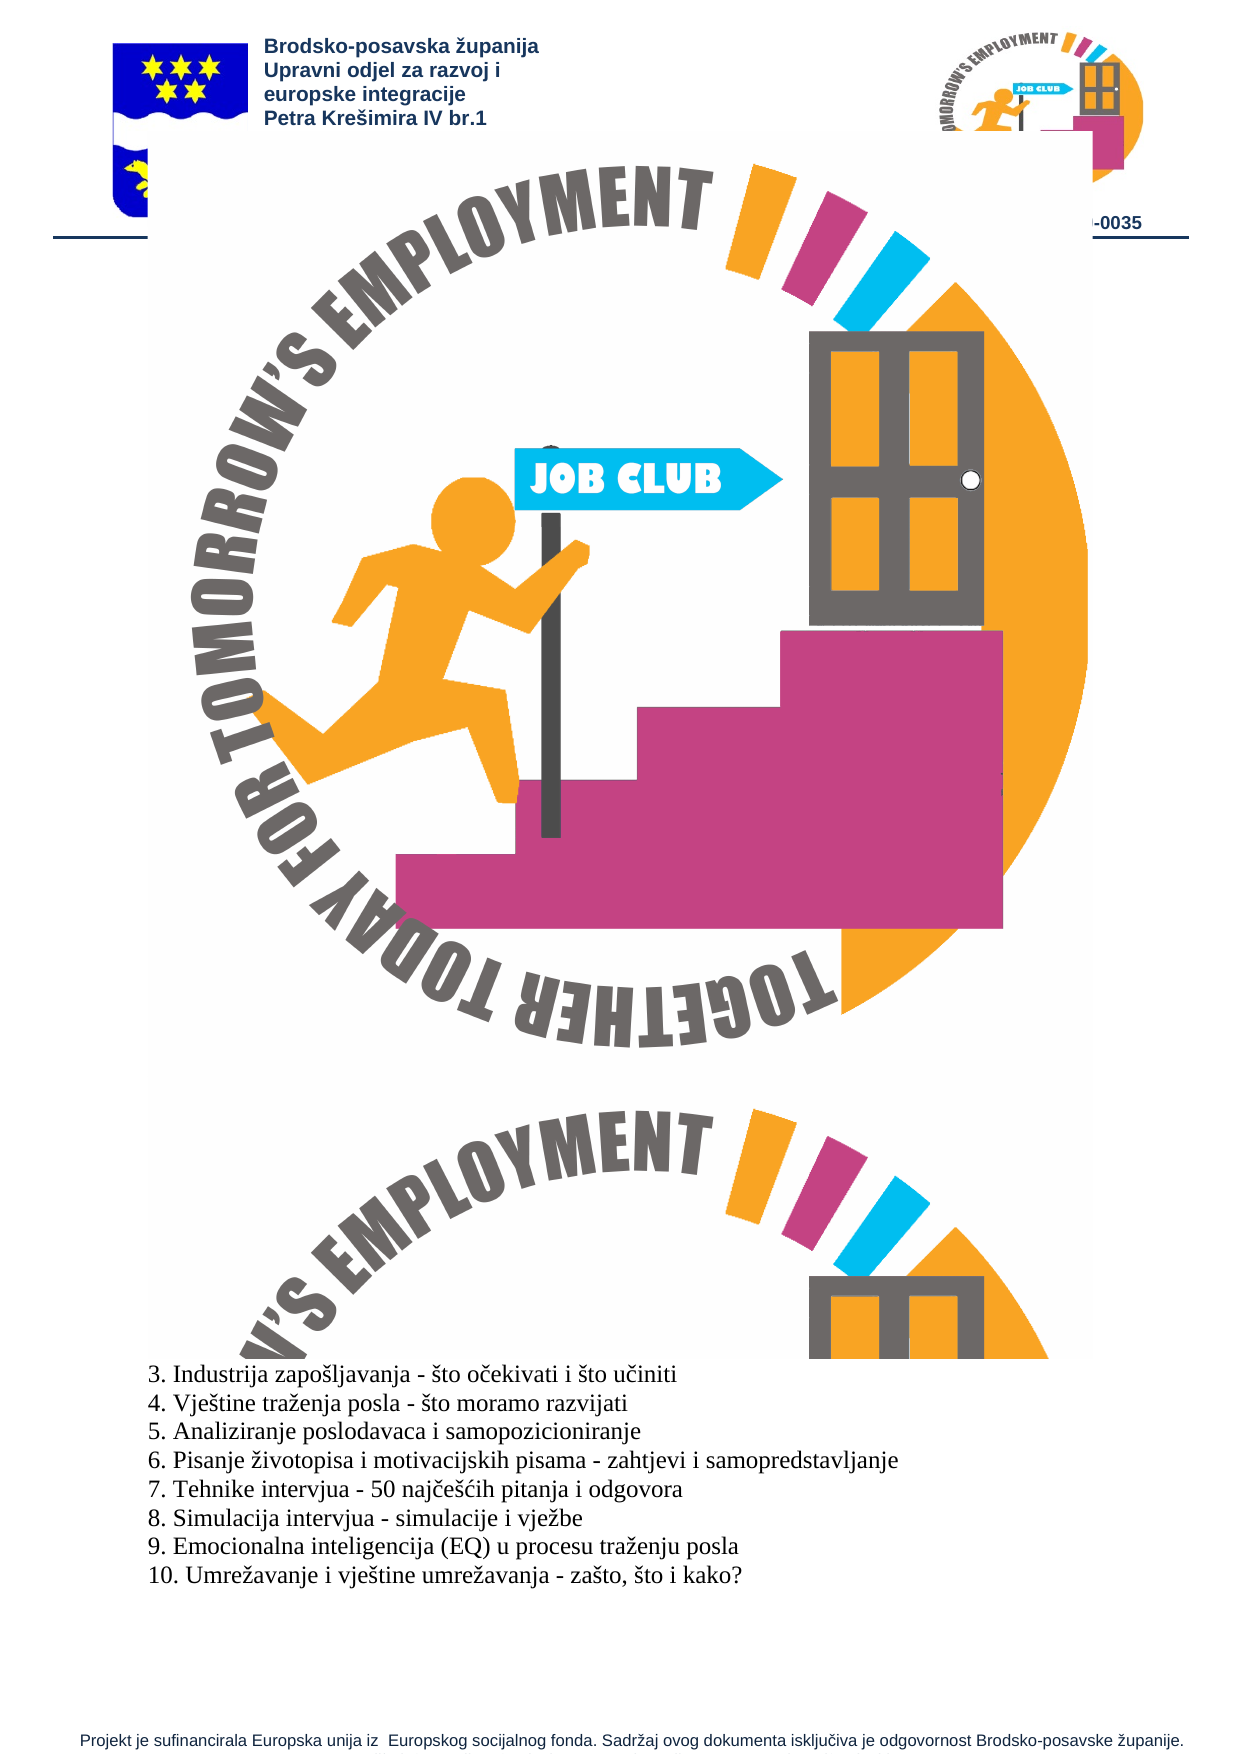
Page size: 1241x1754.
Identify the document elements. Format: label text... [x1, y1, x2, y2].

text 6. Pisanje životopisa i motivacijskih pisama - zahtjevi i samopredstavljanje [148, 1445, 1092, 1474]
text 5. Analiziranje poslodavaca i samopozicioniranje [148, 1416, 1092, 1445]
text 8. Simulacija intervjua - simulacije i vježbe [148, 1503, 1092, 1531]
picture [112, 26, 1144, 1359]
text 10. Umrežavanje i vještine umrežavanja - zašto, što i kako? [148, 1560, 1092, 1589]
text 4. Vještine traženja posla - što moramo razvijati [148, 1388, 1092, 1416]
text 7. Tehnike intervjua - 50 najčešćih pitanja i odgovora [148, 1474, 1092, 1503]
text 3. Industrija zapošljavanja - što očekivati i što učiniti [148, 1359, 1092, 1388]
text 9. Emocionalna inteligencija (EQ) u procesu traženju posla [148, 1531, 1092, 1560]
